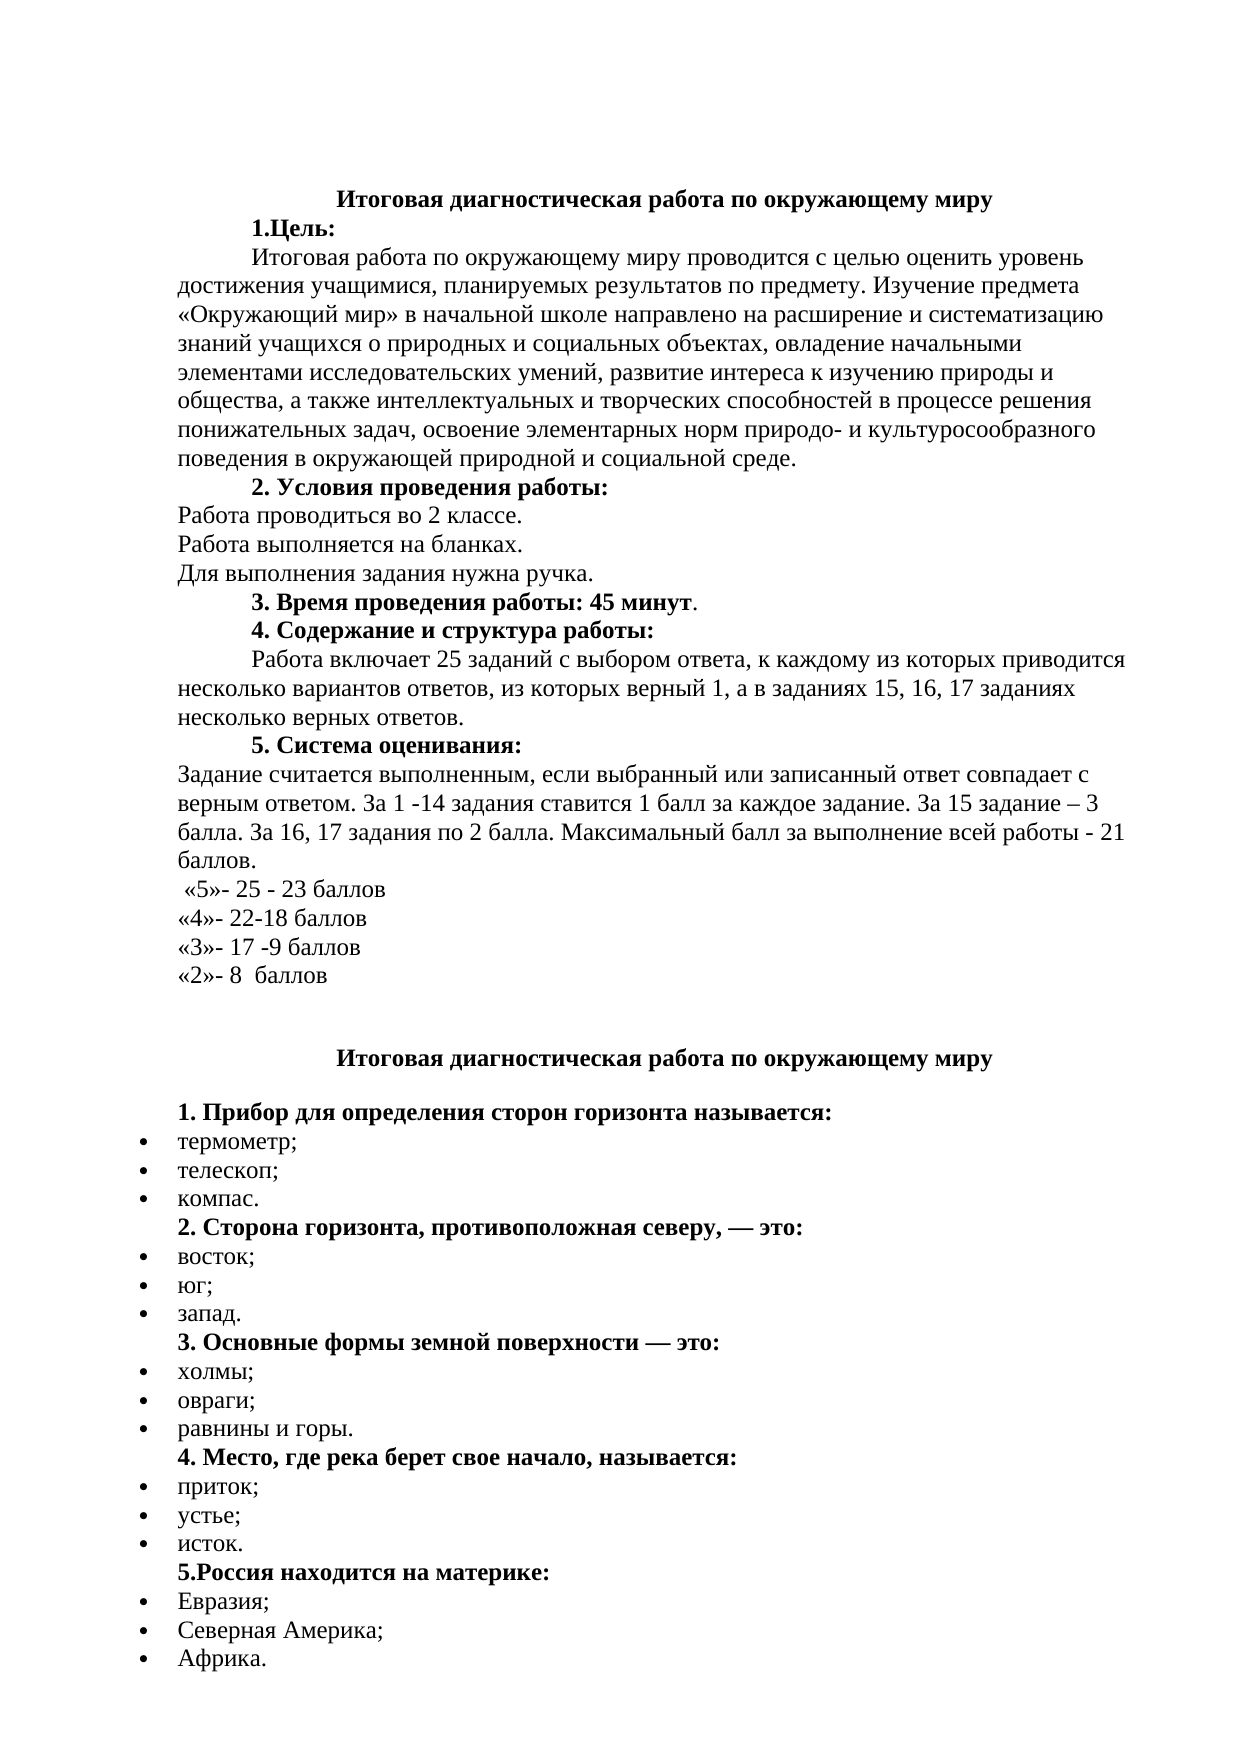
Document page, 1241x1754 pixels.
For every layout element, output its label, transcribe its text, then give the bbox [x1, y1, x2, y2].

text Задание считается выполненным, если выбранный или записанный ответ совпадает с верным ответом. За 1 -14 задания ставится 1 балл за каждое задание. За 15 задание – 3 балла. За 16, 17 задания по 2 балла. Максимальный балл за выполнение всей работы - 21 баллов. [177, 759, 1152, 874]
list холмы; [140, 1356, 1152, 1385]
list равнины и горы. [140, 1413, 1152, 1442]
text 4. Содержание и структура работы: [177, 616, 1152, 644]
text «5»- 25 - 23 баллов [177, 874, 1152, 903]
list компас. [140, 1183, 1152, 1212]
text «2»- 8 баллов [177, 961, 1152, 989]
text 2. Условия проведения работы: [177, 472, 1152, 501]
text Для выполнения задания нужна ручка. [177, 558, 1152, 587]
text 2. Сторона горизонта, противоположная северу, — это: [177, 1212, 1152, 1241]
list Северная Америка; [140, 1615, 1152, 1643]
list восток; [140, 1241, 1152, 1270]
list устье; [140, 1500, 1152, 1528]
text 1. Прибор для определения сторон горизонта называется: [177, 1097, 1152, 1126]
text «4»- 22-18 баллов [177, 903, 1152, 932]
text 1.Цель: [177, 213, 1152, 242]
text 5. Система оценивания: [177, 731, 1152, 759]
list телескоп; [140, 1155, 1152, 1183]
list термометр; [140, 1126, 1152, 1155]
text Итоговая диагностическая работа по окружающему миру [177, 1043, 1152, 1072]
text 4. Место, где река берет свое начало, называется: [177, 1442, 1152, 1471]
text Работа проводиться во 2 классе. [177, 501, 1152, 529]
text Работа выполняется на бланках. [177, 529, 1152, 558]
list исток. [140, 1528, 1152, 1557]
text «3»- 17 -9 баллов [177, 932, 1152, 961]
list приток; [140, 1471, 1152, 1500]
text Итоговая работа по окружающему миру проводится с целью оценить уровень достижения учащимися, планируемых результатов по предмету. Изучение предмета «Окружающий мир» в начальной школe направлено на расширение и систематизацию знаний учащихся о природных и социальных объектах, овладение начальными элементами исследовательских умений, развитие интереса к изучению природы и общества, а также интеллектуальных и творческих способностей в процессе решения понижательных задач, освоение элементарных норм природо- и культуросообразного поведения в окружающей природной и социальной среде. [177, 242, 1152, 472]
list Евразия; [140, 1586, 1152, 1615]
text 3. Время проведения работы: 45 минут. [177, 587, 1152, 616]
text Работа включает 25 заданий с выбором ответа, к каждому из которых приводится несколько вариантов ответов, из которых верный 1, а в заданиях 15, 16, 17 заданиях несколько верных ответов. [177, 644, 1152, 731]
list Африка. [140, 1643, 1152, 1672]
text 3. Основные формы земной поверхности — это: [177, 1327, 1152, 1356]
list запад. [140, 1298, 1152, 1327]
text Итоговая диагностическая работа по окружающему миру [177, 184, 1152, 213]
list овраги; [140, 1385, 1152, 1413]
list юг; [140, 1270, 1152, 1298]
text 5.Россия находится на материке: [177, 1557, 1152, 1586]
